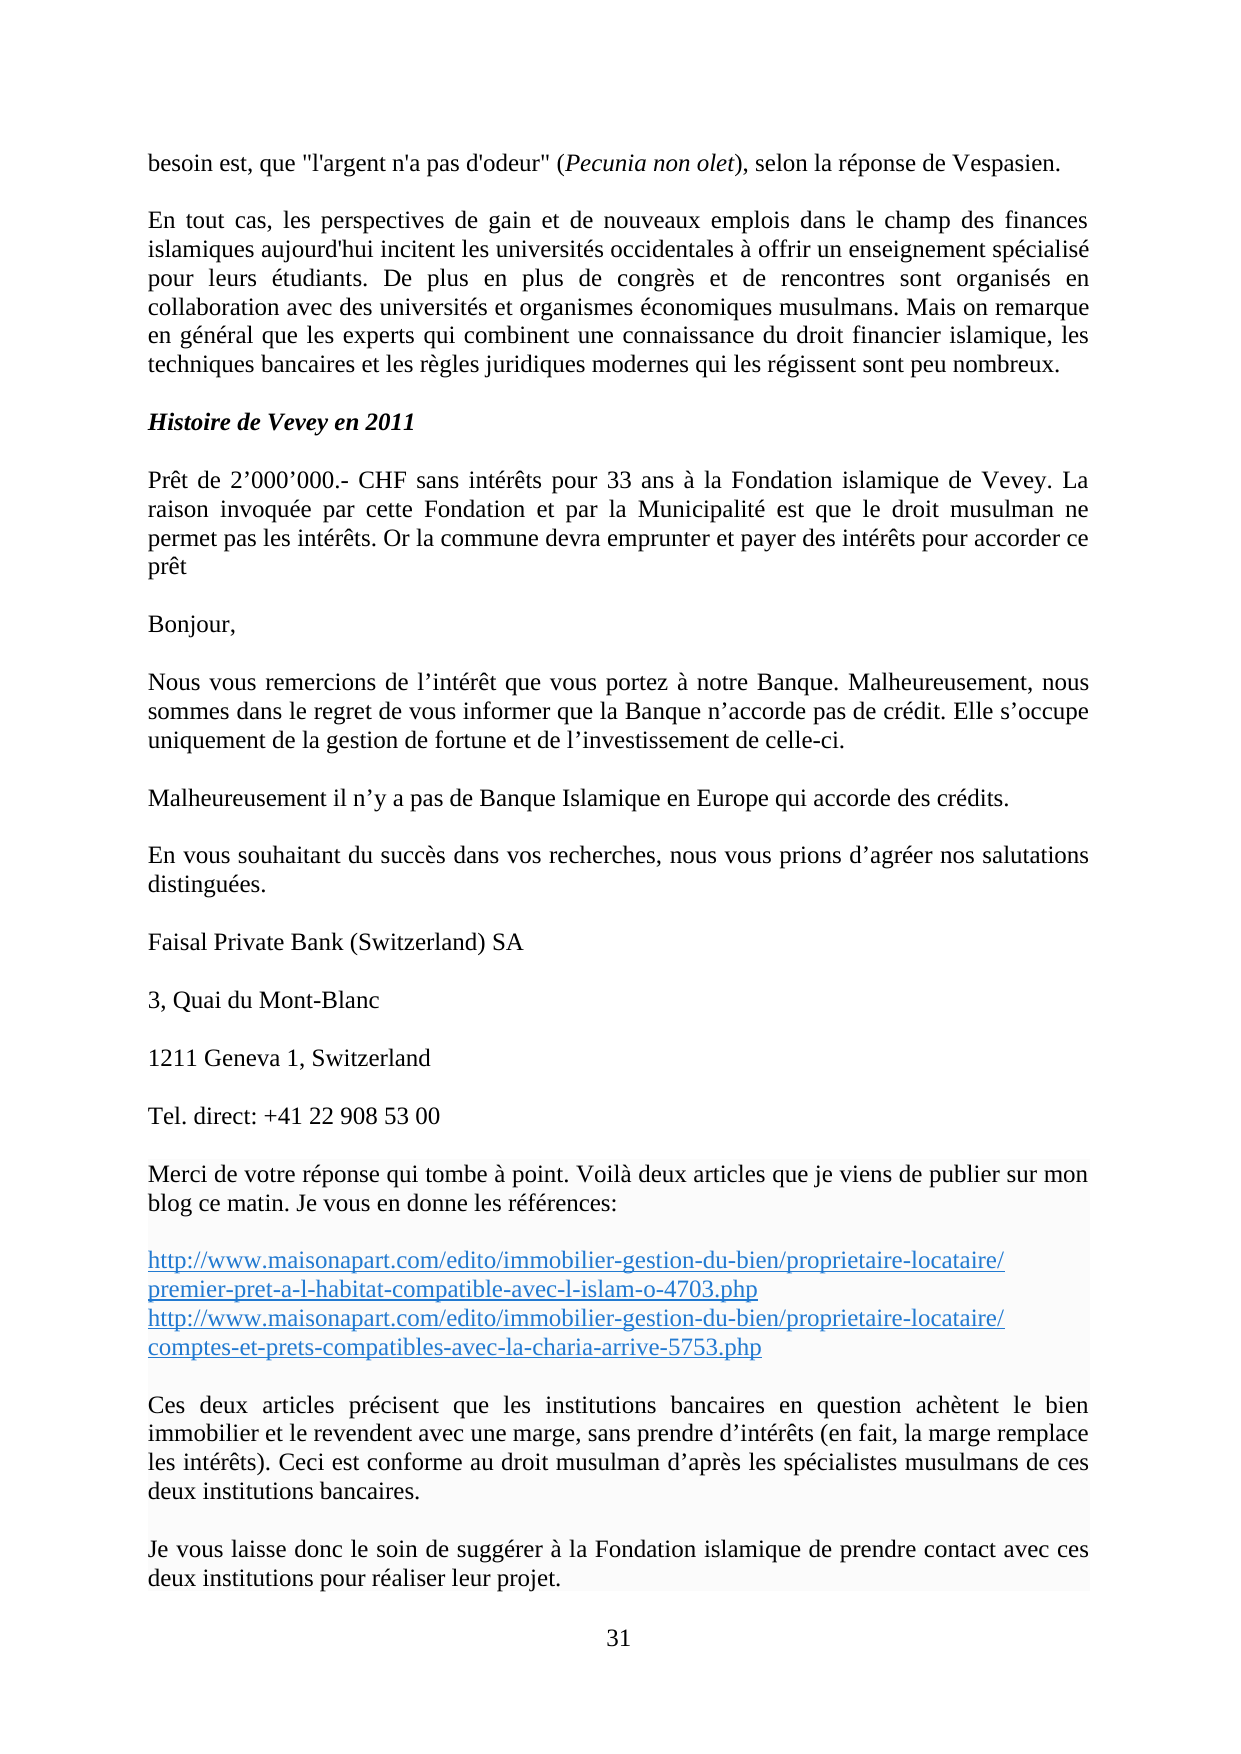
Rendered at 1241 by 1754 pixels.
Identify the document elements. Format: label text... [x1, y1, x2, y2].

text 1211 Geneva 1, Switzerland [148, 1043, 1090, 1072]
text Ces deux articles précisent que les institutions bancaires en question achètent le bien immobilier et le revendent avec une marge, sans prendre d’intérêts (en fait, la marge remplace les intérêts). Ceci est conforme au droit musulman d’après les spécialistes musulmans de ces deux institutions bancaires. [148, 1390, 1090, 1505]
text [148, 148, 1090, 176]
text Faisal Private Bank (Switzerland) SA [148, 927, 1090, 956]
text En vous souhaitant du succès dans vos recherches, nous vous prions d’agréer nos salutations distinguées. [148, 841, 1090, 898]
text En tout cas, les perspectives de gain et de nouveaux emplois dans le champ des finances islamiques aujourd'hui incitent les universités occidentales à offrir un enseignement spécialisé pour leurs étudiants. De plus en plus de congrès et de rencontres sont organisés en collaboration avec des universités et organismes économiques musulmans. Mais on remarque en général que les experts qui combinent une connaissance du droit financier islamique, les techniques bancaires et les règles juridiques modernes qui les régissent sont peu nombreux. [148, 206, 1090, 378]
text Prêt de 2’000’000.- CHF sans intérêts pour 33 ans à la Fondation islamique de Vevey. La raison invoquée par cette Fondation et par la Municipalité est que le droit musulman ne permet pas les intérêts. Or la commune devra emprunter et payer des intérêts pour accorder ce prêt [148, 465, 1090, 580]
text Merci de votre réponse qui tombe à point. Voilà deux articles que je viens de publier sur mon blog ce matin. Je vous en donne les références: [148, 1159, 1090, 1216]
text Tel. direct: +41 22 908 53 00 [148, 1101, 1090, 1130]
text Malheureusement il n’y a pas de Banque Islamique en Europe qui accorde des crédits. [148, 783, 1090, 811]
text Nous vous remercions de l’intérêt que vous portez à notre Banque. Malheureusement, nous sommes dans le regret de vous informer que la Banque n’accorde pas de crédit. Elle s’occupe uniquement de la gestion de fortune et de l’investissement de celle-ci. [148, 667, 1090, 753]
text 3, Quai du Mont-Blanc [148, 985, 1090, 1014]
text Bonjour, [148, 609, 1090, 638]
text http://www.maisonapart.com/edito/immobilier-gestion-du-bien/proprietaire-locataire/premier-pret-a-l-habitat-compatible-avec-l-islam-o-4703.php http://www.maisonapart.com/edito/immobilier-gestion-du-bien/proprietaire-locataire/comptes-et-prets-compatibles-avec-la-charia-arrive-5753.php [148, 1246, 1090, 1361]
subtitle Histoire de Vevey en 2011 [148, 407, 1090, 436]
text Je vous laisse donc le soin de suggérer à la Fondation islamique de prendre contact avec ces deux institutions pour réaliser leur projet. [148, 1534, 1090, 1591]
